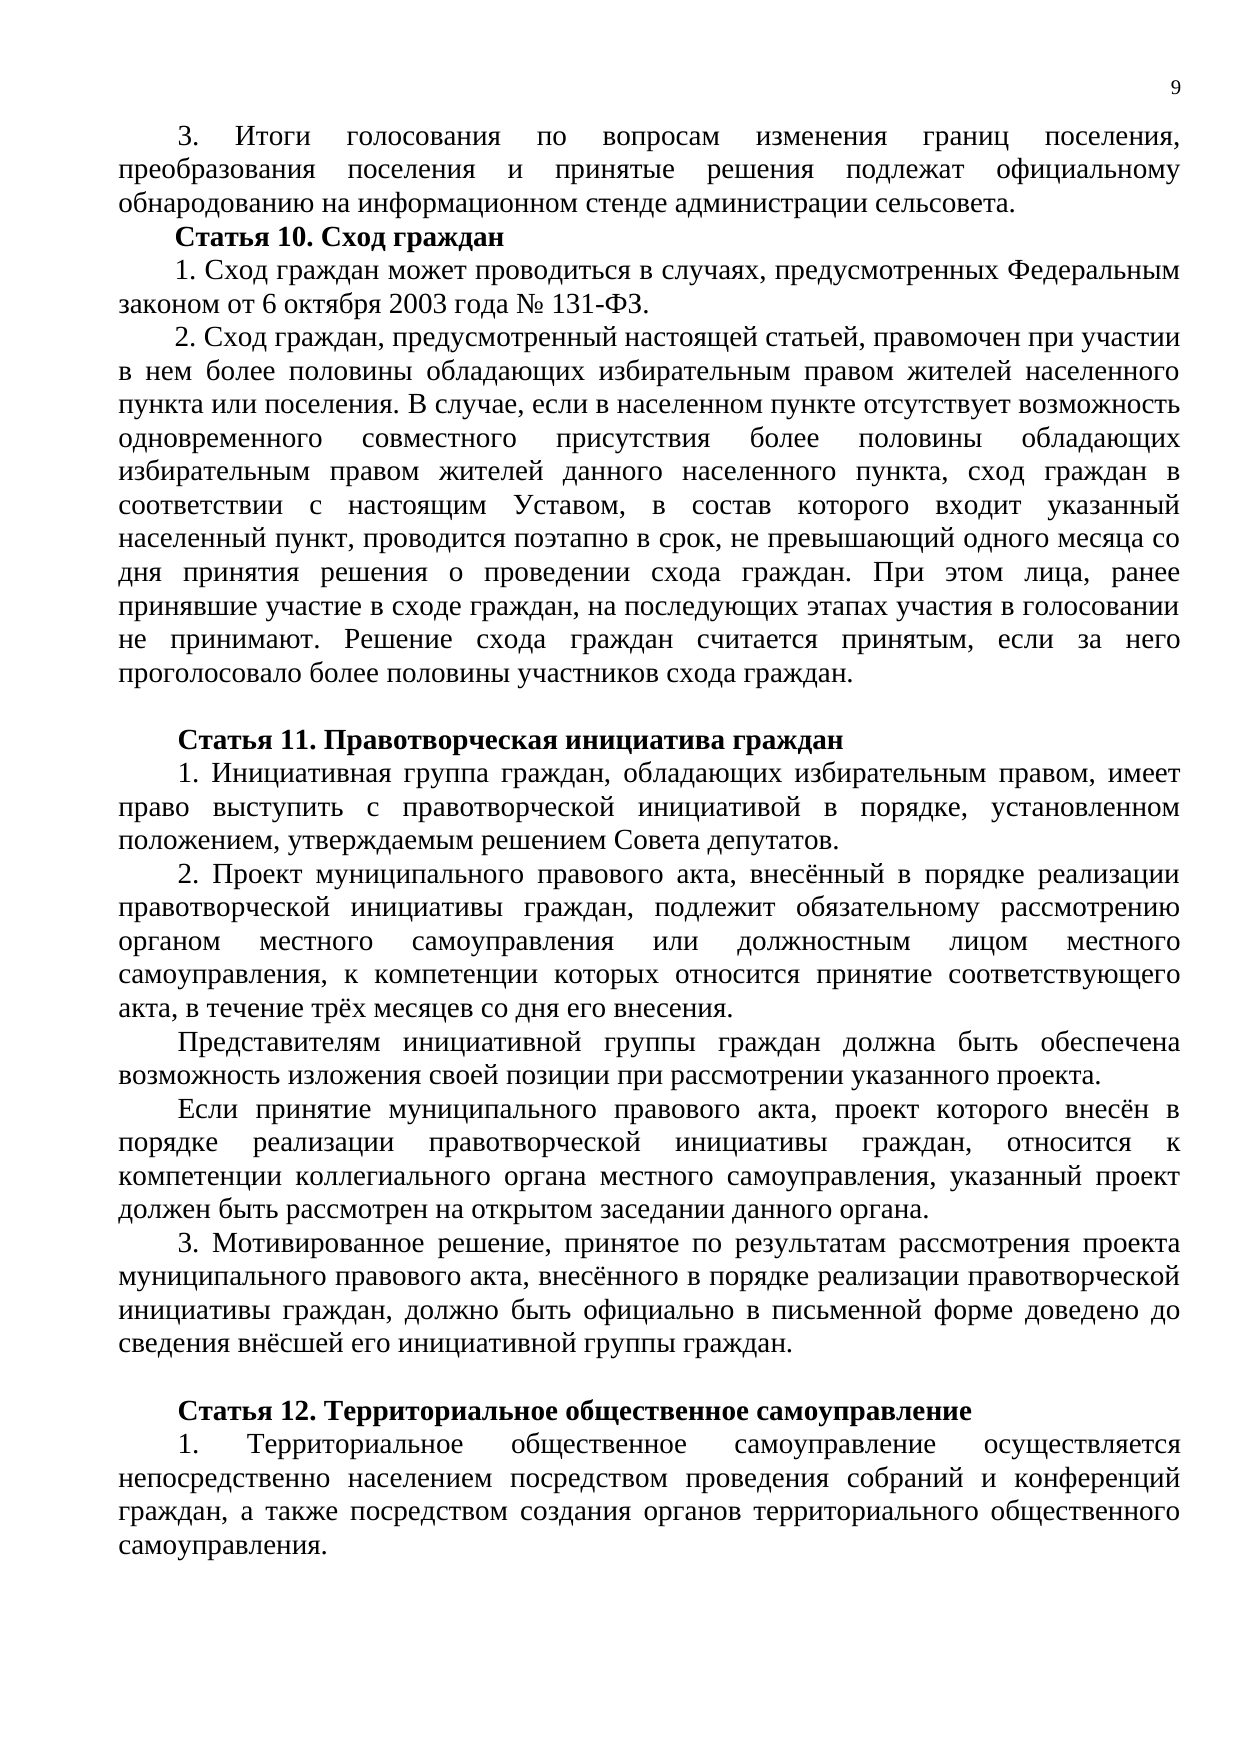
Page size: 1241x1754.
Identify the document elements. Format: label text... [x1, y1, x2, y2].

text Представителям инициативной группы граждан должна быть обеспечена возможность изложения своей позиции при рассмотрении указанного проекта. [118, 1024, 1181, 1091]
text 3. Итоги голосования по вопросам изменения границ поселения, преобразования поселения и принятые решения подлежат официальному обнародованию на информационном стенде администрации сельсовета. [118, 118, 1181, 219]
text 3. Мотивированное решение, принятое по результатам рассмотрения проекта муниципального правового акта, внесённого в порядке реализации правотворческой инициативы граждан, должно быть официально в письменной форме доведено до сведения внёсшей его инициативной группы граждан. [118, 1225, 1181, 1359]
text 1. Территориальное общественное самоуправление осуществляется непосредственно населением посредством проведения собраний и конференций граждан, а также посредством создания органов территориального общественного самоуправления. [118, 1426, 1181, 1560]
subtitle Статья 11. Правотворческая инициатива граждан [118, 722, 1181, 755]
text 2. Сход граждан, предусмотренный настоящей статьей, правомочен при участии в нем более половины обладающих избирательным правом жителей населенного пункта или поселения. В случае, если в населенном пункте отсутствует возможность одновременного совместного присутствия более половины обладающих избирательным правом жителей данного населенного пункта, сход граждан в соответствии с настоящим Уставом, в состав которого входит указанный населенный пункт, проводится поэтапно в срок, не превышающий одного месяца со дня принятия решения о проведении схода граждан. При этом лица, ранее принявшие участие в сходе граждан, на последующих этапах участия в голосовании не принимают. Решение схода граждан считается принятым, если за него проголосовало более половины участников схода граждан. [118, 319, 1181, 688]
text 1. Инициативная группа граждан, обладающих избирательным правом, имеет право выступить с правотворческой инициативой в порядке, установленном положением, утверждаемым решением Совета депутатов. [118, 755, 1181, 856]
text 2. Проект муниципального правового акта, внесённый в порядке реализации правотворческой инициативы граждан, подлежит обязательному рассмотрению органом местного самоуправления или должностным лицом местного самоуправления, к компетенции которых относится принятие соответствующего акта, в течение трёх месяцев со дня его внесения. [118, 856, 1181, 1024]
text Если принятие муниципального правового акта, проект которого внесён в порядке реализации правотворческой инициативы граждан, относится к компетенции коллегиального органа местного самоуправления, указанный проект должен быть рассмотрен на открытом заседании данного органа. [118, 1091, 1181, 1225]
title Статья 12. Территориальное общественное самоуправление [118, 1393, 1181, 1426]
text 1. Сход граждан может проводиться в случаях, предусмотренных Федеральным законом от 6 октября 2003 года № 131-ФЗ. [118, 252, 1181, 319]
text Статья 10. Сход граждан [118, 219, 1181, 252]
